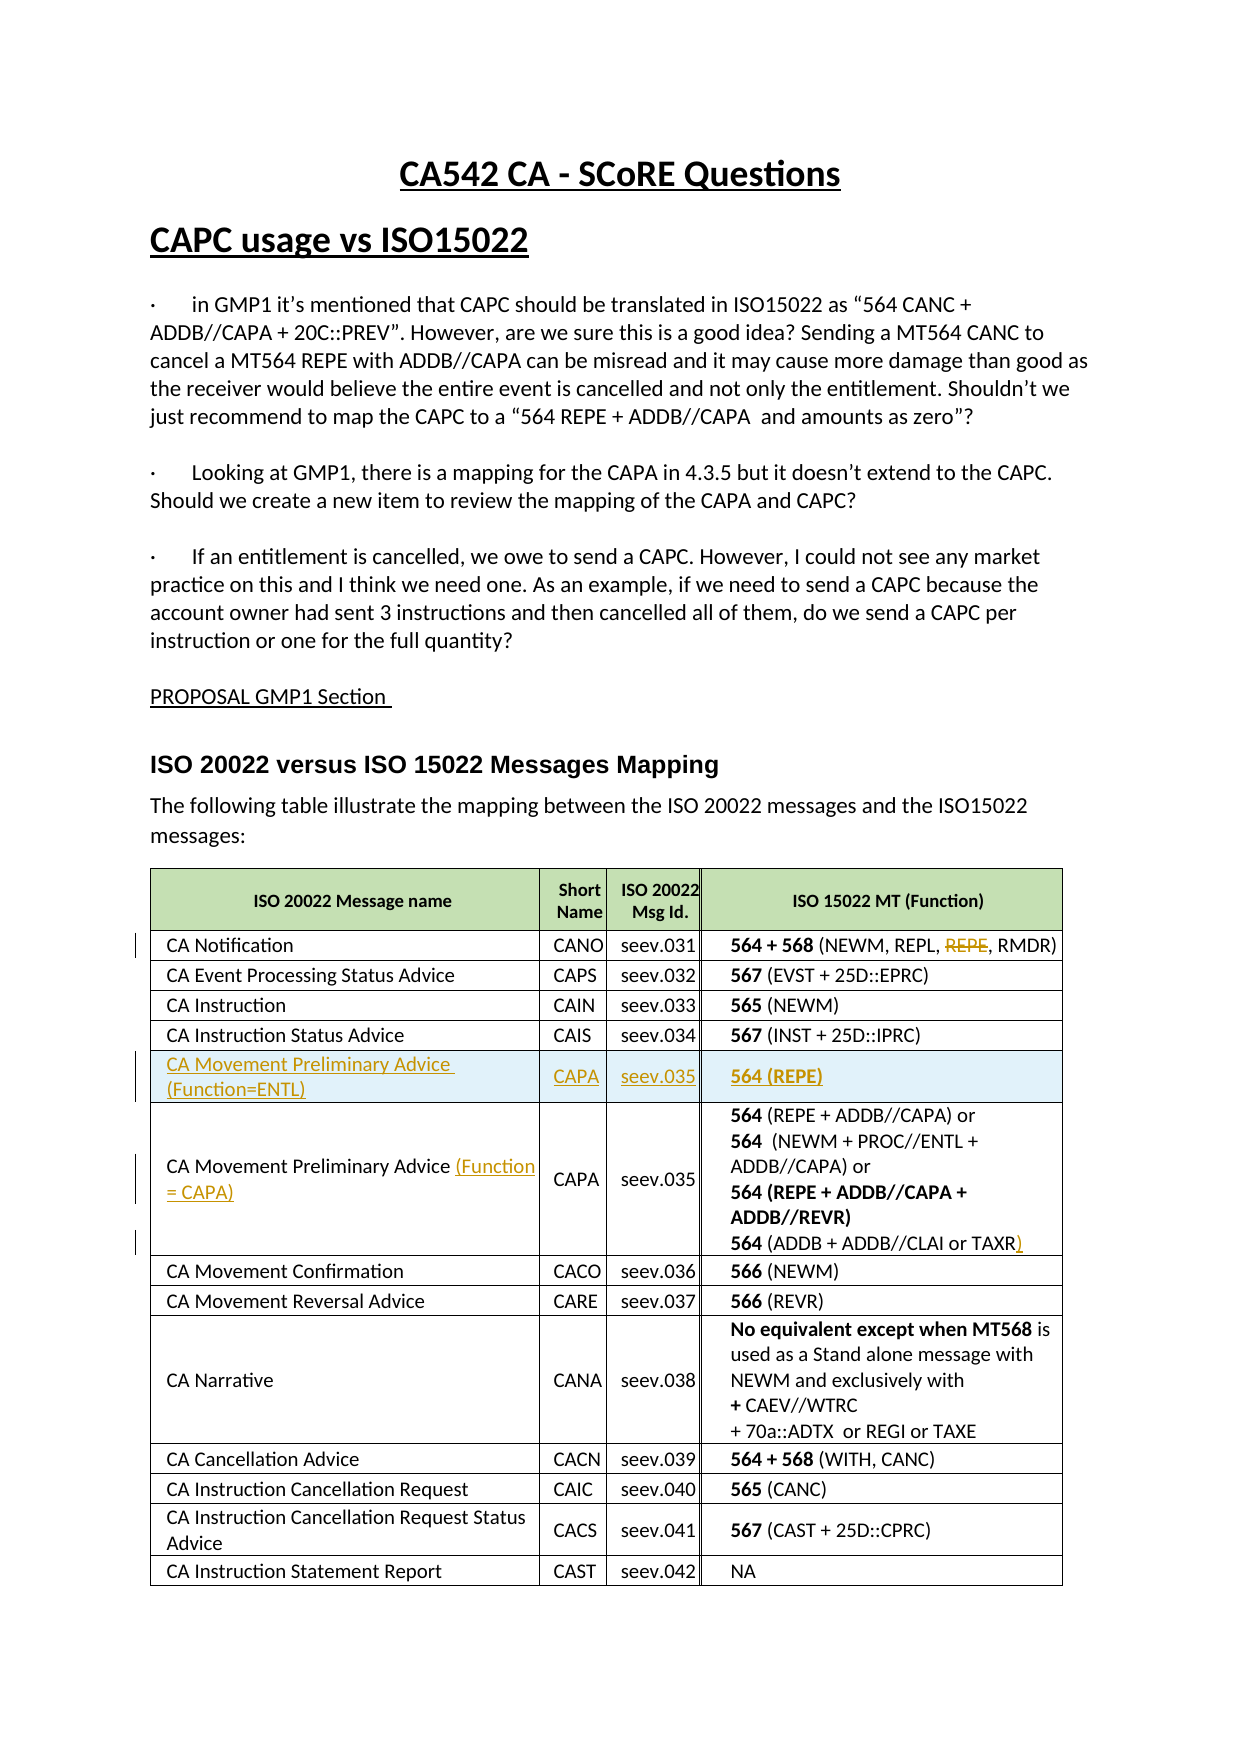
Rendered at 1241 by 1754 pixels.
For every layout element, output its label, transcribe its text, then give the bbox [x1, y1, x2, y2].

subtitle ISO 20022 versus ISO 15022 Messages Mapping [150, 750, 1090, 779]
table_cell seev.042 [607, 1556, 699, 1585]
table_cell CAIN [540, 991, 606, 1020]
text · in GMP1 it’s mentioned that CAPC should be translated in ISO15022 as “564 CANC + ADDB//CAPA + 20C::PREV”. However, are we sure this is a good idea? Sending a MT564 CANC to cancel a MT564 REPE with ADDB//CAPA can be misread and it may cause more damage than good as the receiver would believe the entire event is cancelled and not only the entitlement. Shouldn’t we just recommend to map the CAPC to a “564 REPE + ADDB//CAPA and amounts as zero”? [150, 290, 1090, 430]
table_cell CACO [540, 1256, 606, 1285]
text PROPOSAL GMP1 Section [150, 682, 1090, 710]
table_cell CA Instruction Cancellation Request Status Advice [151, 1504, 539, 1555]
table_cell CA Notification [151, 931, 539, 960]
table_cell CA Instruction [151, 991, 539, 1020]
table_cell 567 (EVST + 25D::EPRC) [702, 961, 1062, 990]
table_header ISO 20022 Msg Id. [607, 869, 699, 930]
text The following table illustrate the mapping between the ISO 20022 messages and the ISO15022 messages: [150, 791, 1090, 849]
table_cell CA Instruction Cancellation Request [151, 1474, 539, 1503]
table_header ISO 20022 Message name [151, 869, 539, 930]
table_cell CA Event Processing Status Advice [151, 961, 539, 990]
table_cell CA Instruction Statement Report [151, 1556, 539, 1585]
table_cell seev.035 [607, 1103, 699, 1255]
table_cell CAPS [540, 961, 606, 990]
text CAPC usage vs ISO15022 [150, 216, 1090, 262]
table_cell seev.033 [607, 991, 699, 1020]
table_cell 564 + 568 (NEWM, REPL, , RMDR) [702, 931, 1062, 960]
table_cell CARE [540, 1286, 606, 1315]
text · If an entitlement is cancelled, we owe to send a CAPC. However, I could not see any market practice on this and I think we need one. As an example, if we need to send a CAPC because the account owner had sent 3 instructions and then cancelled all of them, do we send a CAPC per instruction or one for the full quantity? [150, 542, 1090, 654]
table_cell CA Narrative [151, 1316, 539, 1443]
table_cell seev.039 [607, 1444, 699, 1473]
table_cell 564 (REPE + ADDB//CAPA) or 564 (NEWM + PROC//ENTL + ADDB//CAPA) or 564 (REPE + ADDB//CAPA + ADDB//REVR) 564 (ADDB + ADDB//CLAI or TAXR [702, 1103, 1062, 1255]
text · Looking at GMP1, there is a mapping for the CAPA in 4.3.5 but it doesn’t extend to the CAPC. Should we create a new item to review the mapping of the CAPA and CAPC? [150, 458, 1090, 514]
table_header Short Name [540, 869, 606, 930]
table_cell CA Movement Reversal Advice [151, 1286, 539, 1315]
table_cell No equivalent except when MT568 is used as a Stand alone message with NEWM and exclusively with + CAEV//WTRC + 70a::ADTX or REGI or TAXE [702, 1316, 1062, 1443]
table_cell seev.037 [607, 1286, 699, 1315]
table_cell seev.041 [607, 1504, 699, 1555]
text CA542 CA - SCoRE Questions [150, 150, 1090, 196]
table_cell CANA [540, 1316, 606, 1443]
table_cell CAIC [540, 1474, 606, 1503]
table_cell seev.032 [607, 961, 699, 990]
table_cell seev.038 [607, 1316, 699, 1443]
table_cell seev.034 [607, 1021, 699, 1050]
table_cell CA Instruction Status Advice [151, 1021, 539, 1050]
table_cell 566 (NEWM) [702, 1256, 1062, 1285]
table_cell NA [702, 1556, 1062, 1585]
table_cell CAIS [540, 1021, 606, 1050]
table_cell CA Movement Preliminary Advice [151, 1103, 539, 1255]
table_cell 566 (REVR) [702, 1286, 1062, 1315]
table_cell 564 + 568 (WITH, CANC) [702, 1444, 1062, 1473]
table_cell 567 (CAST + 25D::CPRC) [702, 1504, 1062, 1555]
table_cell 567 (INST + 25D::IPRC) [702, 1021, 1062, 1050]
table_cell CACS [540, 1504, 606, 1555]
table_cell seev.040 [607, 1474, 699, 1503]
table_cell 565 (NEWM) [702, 991, 1062, 1020]
table_cell CAPA [540, 1103, 606, 1255]
table_cell CAST [540, 1556, 606, 1585]
table_cell CA Movement Confirmation [151, 1256, 539, 1285]
table_cell seev.031 [607, 931, 699, 960]
table_header ISO 15022 MT (Function) [702, 869, 1062, 930]
table_cell seev.036 [607, 1256, 699, 1285]
table_cell 565 (CANC) [702, 1474, 1062, 1503]
table_cell CANO [540, 931, 606, 960]
table_cell CA Cancellation Advice [151, 1444, 539, 1473]
table_cell CACN [540, 1444, 606, 1473]
